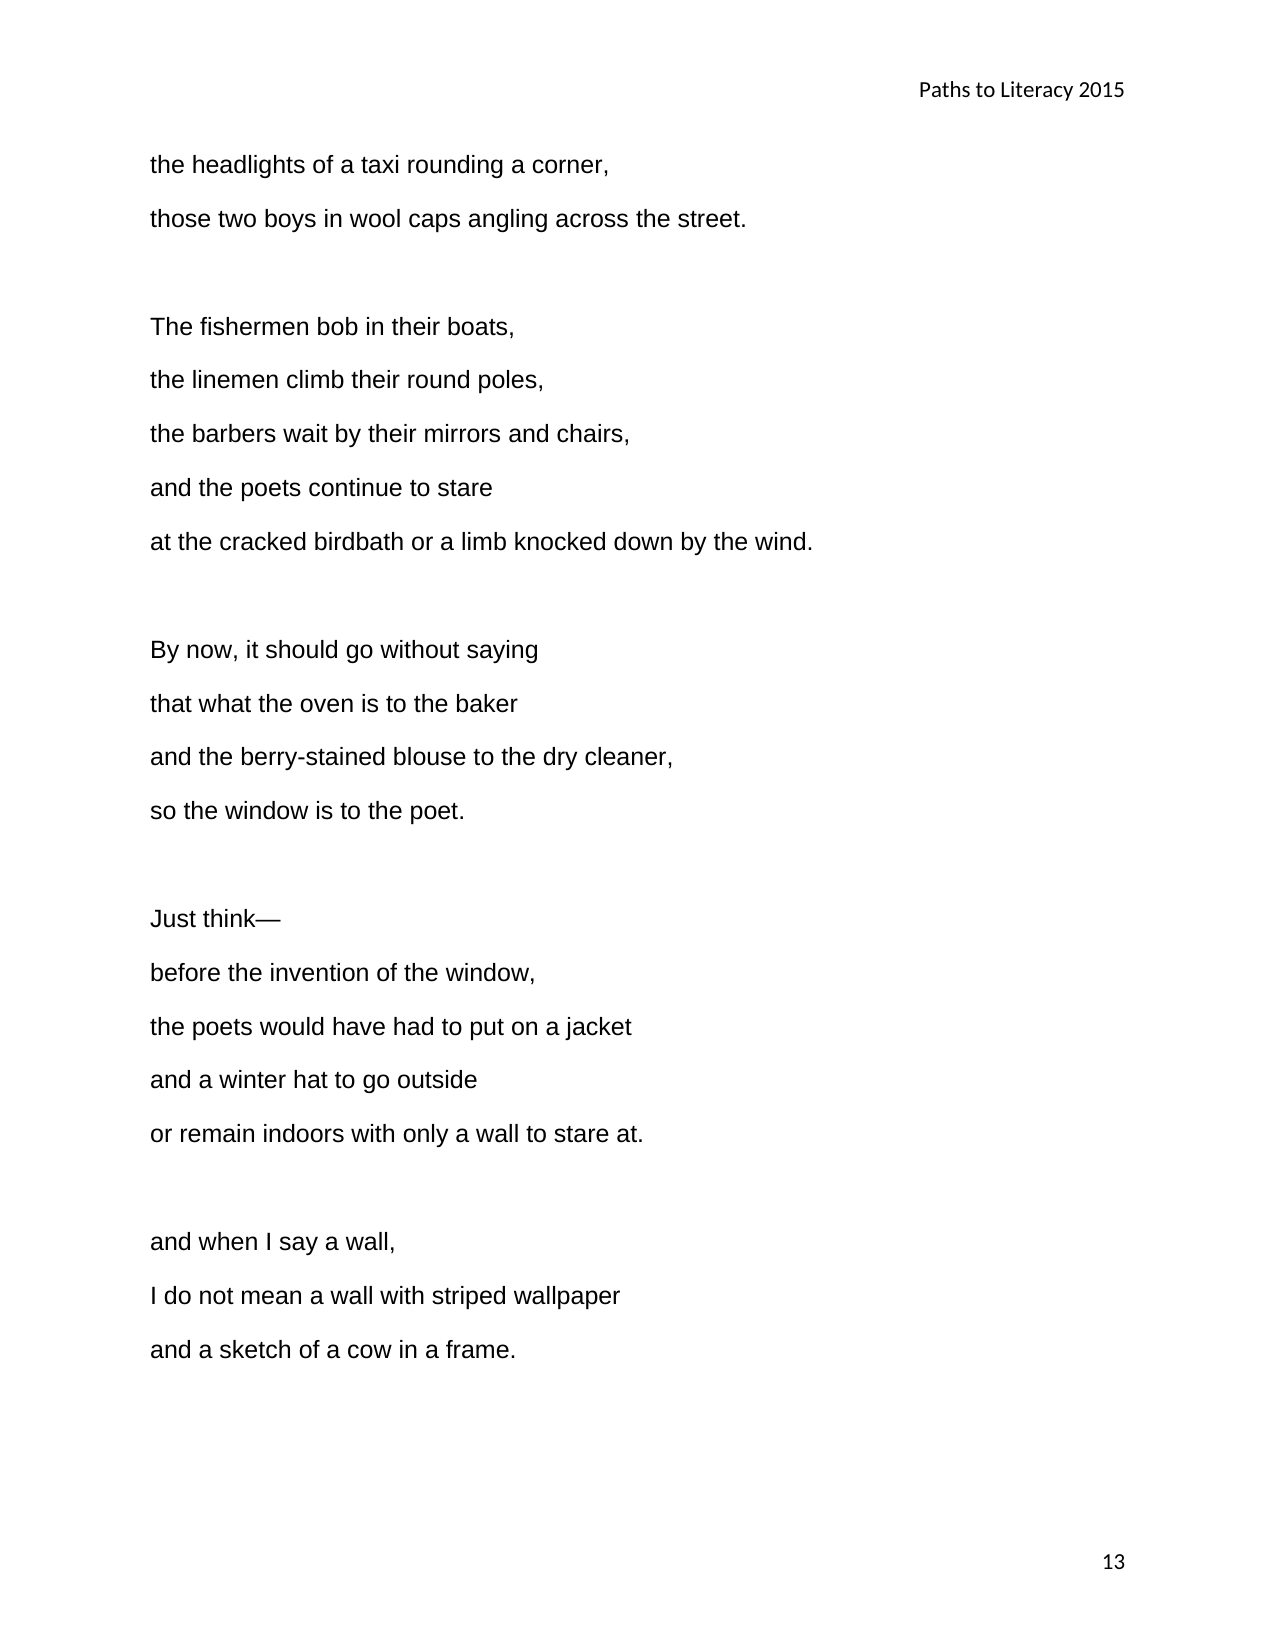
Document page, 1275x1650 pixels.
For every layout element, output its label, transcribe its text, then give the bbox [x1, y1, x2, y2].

text Just think— [150, 904, 1125, 933]
text and a winter hat to go outside [150, 1066, 1125, 1094]
text I do not mean a wall with striped wallpaper [150, 1281, 1125, 1310]
text that what the oven is to the baker [150, 688, 1125, 717]
text at the cracked birdbath or a limb knocked down by the wind. [150, 527, 1125, 556]
text and the berry-stained blouse to the dry cleaner, [150, 742, 1125, 771]
text and the poets continue to stare [150, 473, 1125, 502]
text the linemen climb their round poles, [150, 365, 1125, 394]
text By now, it should go without saying [150, 635, 1125, 663]
text those two boys in wool caps angling across the street. [150, 204, 1125, 233]
text or remain indoors with only a wall to stare at. [150, 1119, 1125, 1148]
text the poets would have had to put on a jacket [150, 1012, 1125, 1040]
text so the window is to the poet. [150, 796, 1125, 825]
text before the invention of the window, [150, 958, 1125, 987]
text and when I say a wall, [150, 1227, 1125, 1256]
text the headlights of a taxi rounding a corner, [150, 150, 1125, 179]
text and a sketch of a cow in a frame. [150, 1335, 1125, 1363]
text The fishermen bob in their boats, [150, 312, 1125, 340]
text the barbers wait by their mirrors and chairs, [150, 419, 1125, 448]
